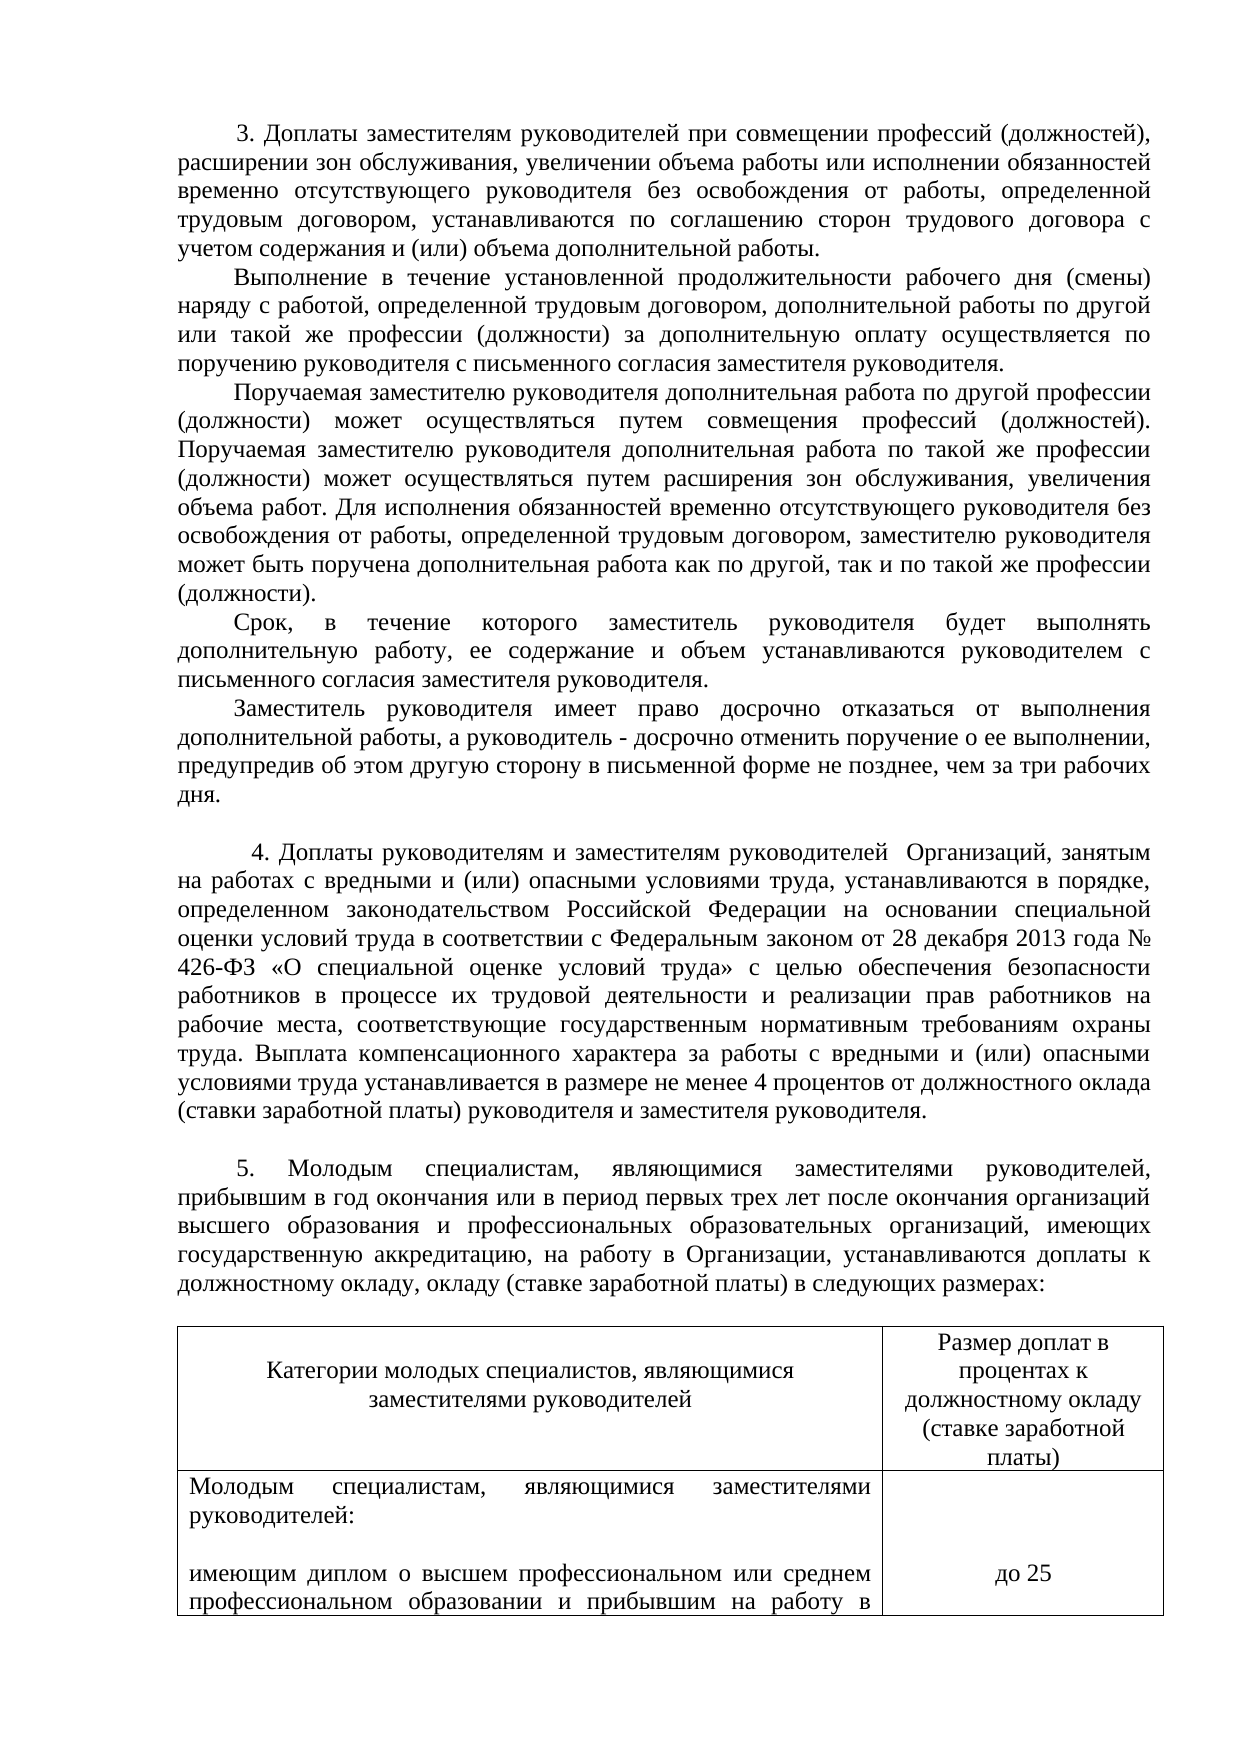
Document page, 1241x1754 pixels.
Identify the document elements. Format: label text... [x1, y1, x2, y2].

text Поручаемая заместителю руководителя дополнительная работа по другой профессии (должности) может осуществляться путем совмещения профессий (должностей). Поручаемая заместителю руководителя дополнительная работа по такой же профессии (должности) может осуществляться путем расширения зон обслуживания, увеличения объема работ. Для исполнения обязанностей временно отсутствующего руководителя без освобождения от работы, определенной трудовым договором, заместителю руководителя может быть поручена дополнительная работа как по другой, так и по такой же профессии (должности). [177, 377, 1152, 607]
table_cell до 25 до 30 [883, 1471, 1163, 1615]
text Выполнение в течение установленной продолжительности рабочего дня (смены) наряду с работой, определенной трудовым договором, дополнительной работы по другой или такой же профессии (должности) за дополнительную оплату осуществляется по поручению руководителя с письменного согласия заместителя руководителя. [177, 262, 1152, 377]
table_header Категории молодых специалистов, являющимися заместителями руководителей [178, 1327, 882, 1470]
table_header Размер доплат в процентах к должностному окладу (ставке заработной платы) [883, 1327, 1163, 1470]
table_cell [178, 1471, 882, 1615]
text Заместитель руководителя имеет право досрочно отказаться от выполнения дополнительной работы, а руководитель - досрочно отменить поручение о ее выполнении, предупредив об этом другую сторону в письменной форме не позднее, чем за три рабочих дня. [177, 693, 1152, 808]
text Срок, в течение которого заместитель руководителя будет выполнять дополнительную работу, ее содержание и объем устанавливаются руководителем с письменного согласия заместителя руководителя. [177, 607, 1152, 693]
text 4. Доплаты руководителям и заместителям руководителей Организаций, занятым на работах с вредными и (или) опасными условиями труда, устанавливаются в порядке, определенном законодательством Российской Федерации на основании специальной оценки условий труда в соответствии с Федеральным законом от 28 декабря 2013 года № 426-ФЗ «О специальной оценке условий труда» с целью обеспечения безопасности работников в процессе их трудовой деятельности и реализации прав работников на рабочие места, соответствующие государственным нормативным требованиям охраны труда. Выплата компенсационного характера за работы с вредными и (или) опасными условиями труда устанавливается в размере не менее 4 процентов от должностного оклада (ставки заработной платы) руководителя и заместителя руководителя. [177, 837, 1152, 1124]
text 5. Молодым специалистам, являющимися заместителями руководителей, прибывшим в год окончания или в период первых трех лет после окончания организаций высшего образования и профессиональных образовательных организаций, имеющих государственную аккредитацию, на работу в Организации, устанавливаются доплаты к должностному окладу, окладу (ставке заработной платы) в следующих размерах: [177, 1153, 1152, 1297]
text 3. Доплаты заместителям руководителей при совмещении профессий (должностей), расширении зон обслуживания, увеличении объема работы или исполнении обязанностей временно отсутствующего руководителя без освобождения от работы, определенной трудовым договором, устанавливаются по соглашению сторон трудового договора с учетом содержания и (или) объема дополнительной работы. [177, 118, 1152, 262]
